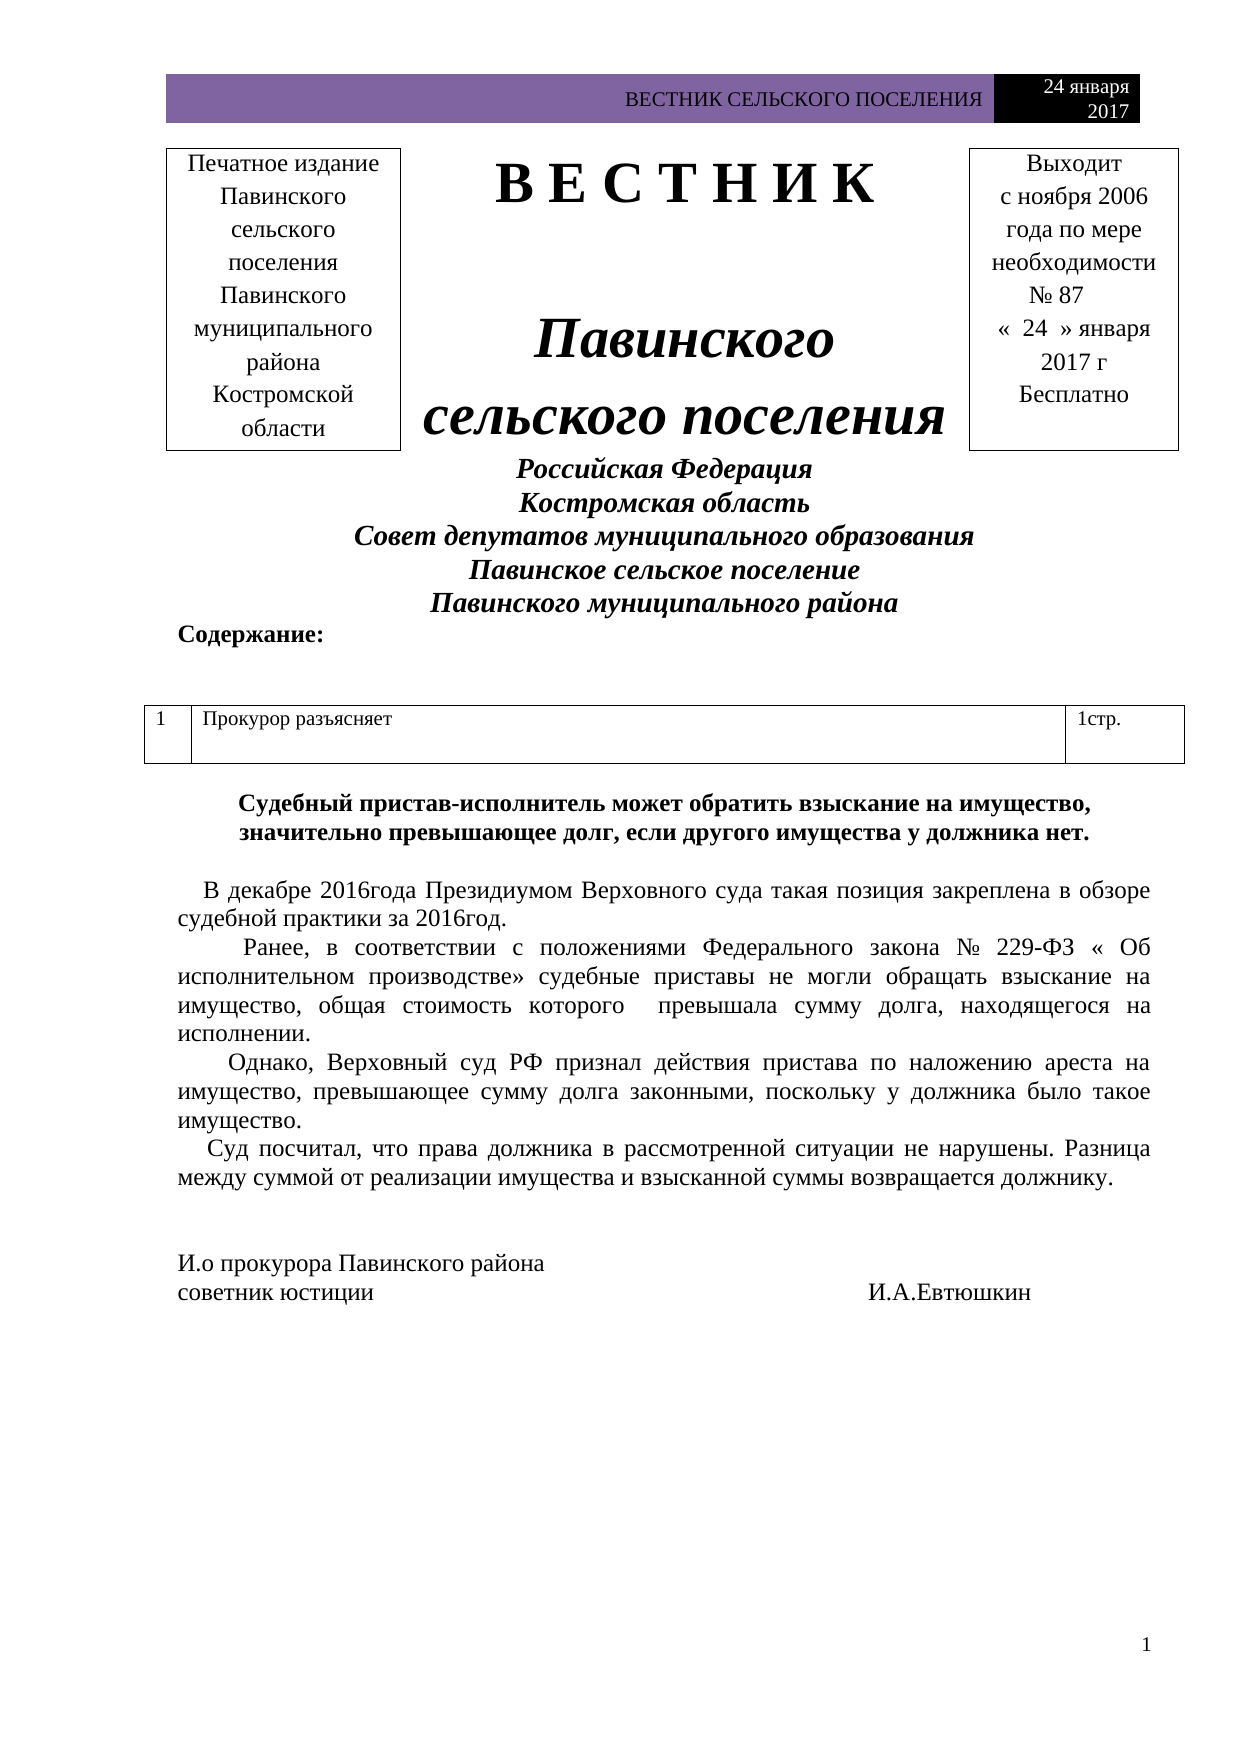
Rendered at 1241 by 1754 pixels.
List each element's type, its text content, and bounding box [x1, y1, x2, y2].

text советник юстиции И.А.Евтюшкин [177, 1277, 1152, 1306]
table_header Прокурор разъясняет [192, 706, 1065, 763]
text Ранее, в соответствии с положениями Федерального закона № 229-ФЗ « Об исполнительном производстве» судебные приставы не могли обращать взыскание на имущество, общая стоимость которого превышала сумму долга, находящегося на исполнении. [177, 932, 1152, 1047]
table_header Печатное издание Павинского сельского поселения Павинского муниципального района Костромской области [167, 149, 400, 450]
text Российская Федерация [177, 451, 1152, 485]
text Судебный пристав-исполнитель может обратить взыскание на имущество, значительно превышающее долг, если другого имущества у должника нет. [177, 788, 1152, 846]
text Совет депутатов муниципального образования [177, 518, 1152, 552]
table_header В Е С Т Н И К Павинского сельского поселения [401, 148, 969, 450]
text Павинское сельское поселение [177, 552, 1152, 586]
text Суд посчитал, что права должника в рассмотренной ситуации не нарушены. Разница между суммой от реализации имущества и взысканной суммы возвращается должнику. [177, 1133, 1152, 1191]
text В декабре 2016года Президиумом Верховного суда такая позиция закреплена в обзоре судебной практики за 2016год. [177, 875, 1152, 932]
text Костромская область [177, 485, 1152, 518]
table_header 1 [145, 706, 191, 763]
table_header 1стр. [1066, 706, 1184, 763]
text Павинского муниципального района [177, 586, 1152, 619]
text Содержание: [177, 619, 1152, 648]
text Однако, Верховный суд РФ признал действия пристава по наложению ареста на имущество, превышающее сумму долга законными, поскольку у должника было такое имущество. [177, 1047, 1152, 1133]
table_header Выходит с ноября 2006 года по мере необходимости № 87 « 24 » января 2017 г Бесплатно [970, 149, 1178, 450]
text И.о прокурора Павинского района [177, 1248, 1152, 1277]
